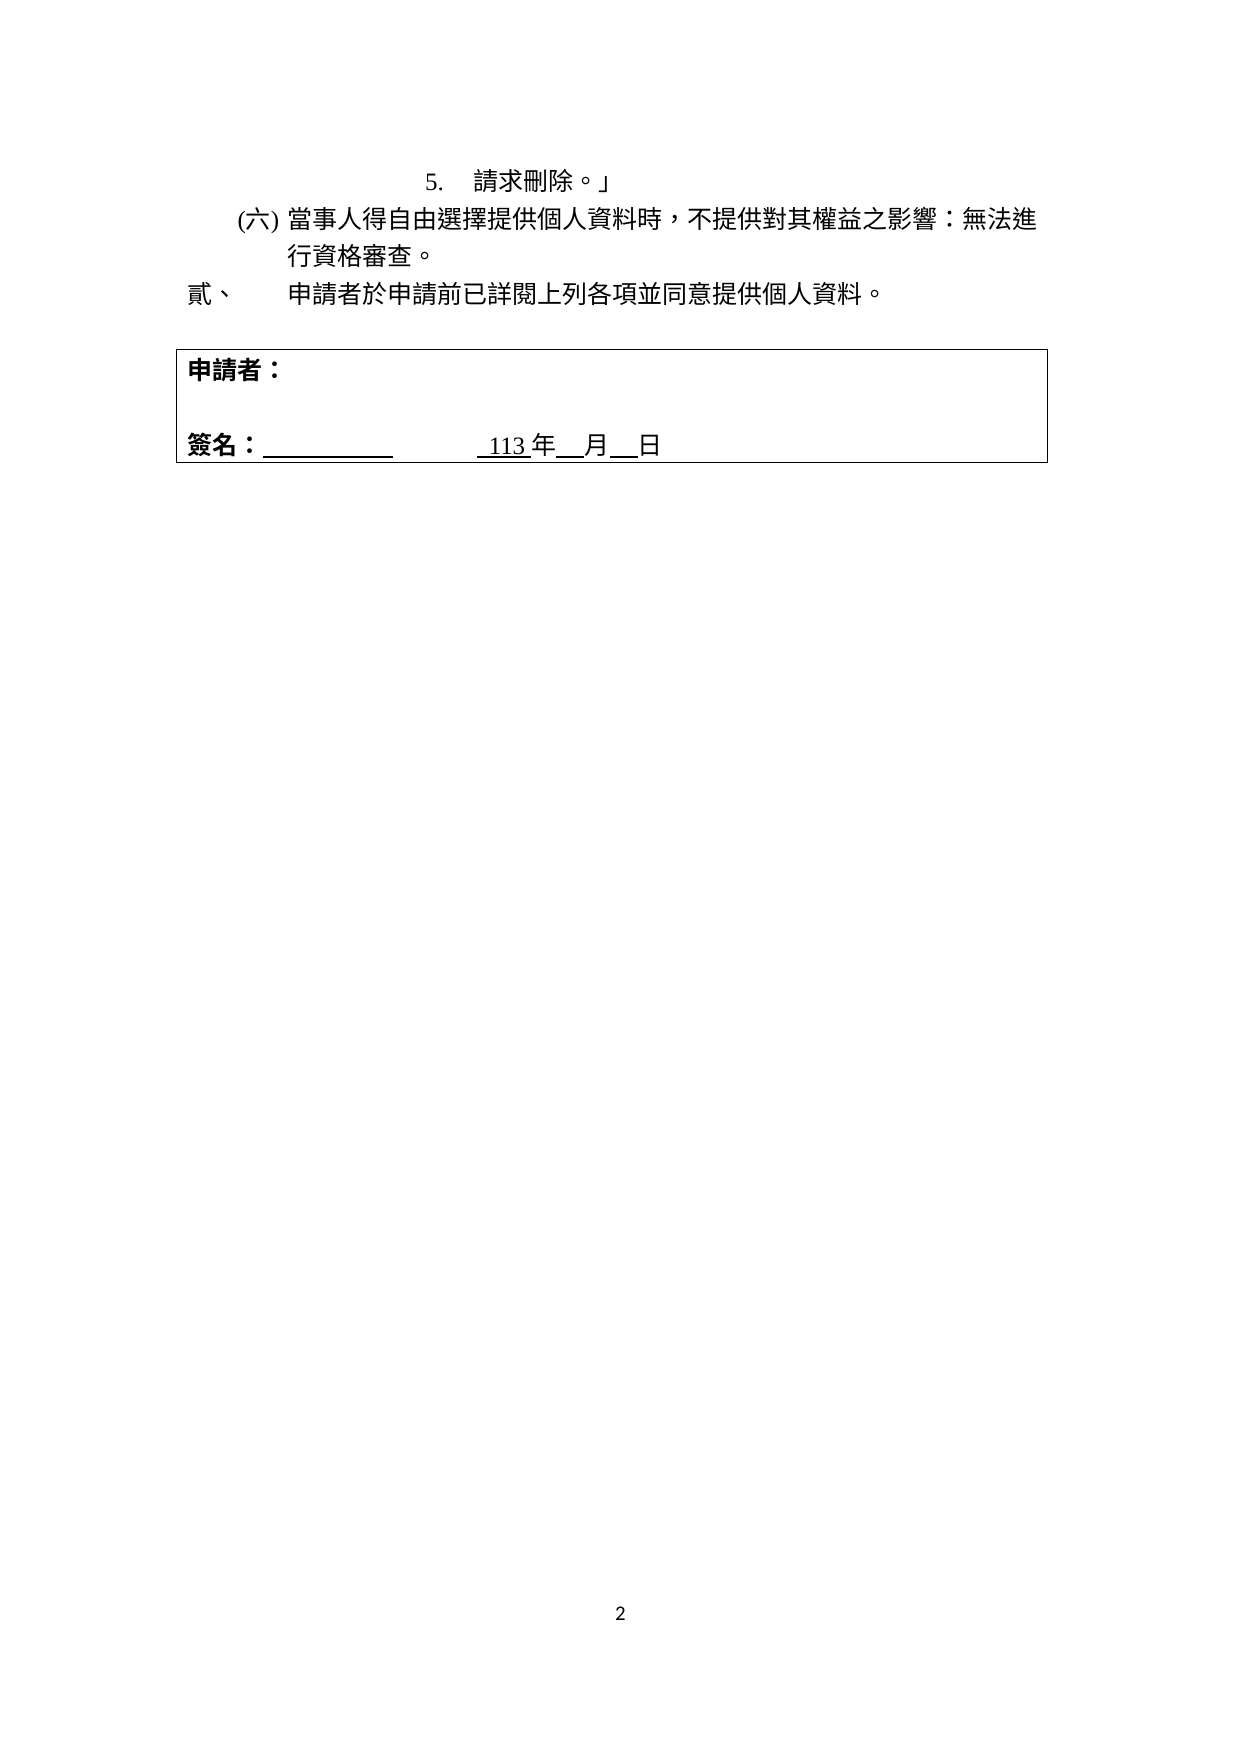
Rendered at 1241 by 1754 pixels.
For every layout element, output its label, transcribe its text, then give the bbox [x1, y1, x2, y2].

list 請求刪除。」 [425, 161, 1053, 199]
table_header 申請者： 簽名： 113 年 月 日 [177, 350, 1047, 462]
list 當事人得自由選擇提供個人資料時，不提供對其權益之影響：無法進行資格審查。 [237, 199, 1053, 274]
list 申請者於申請前已詳閱上列各項並同意提供個人資料。 [187, 274, 1053, 311]
